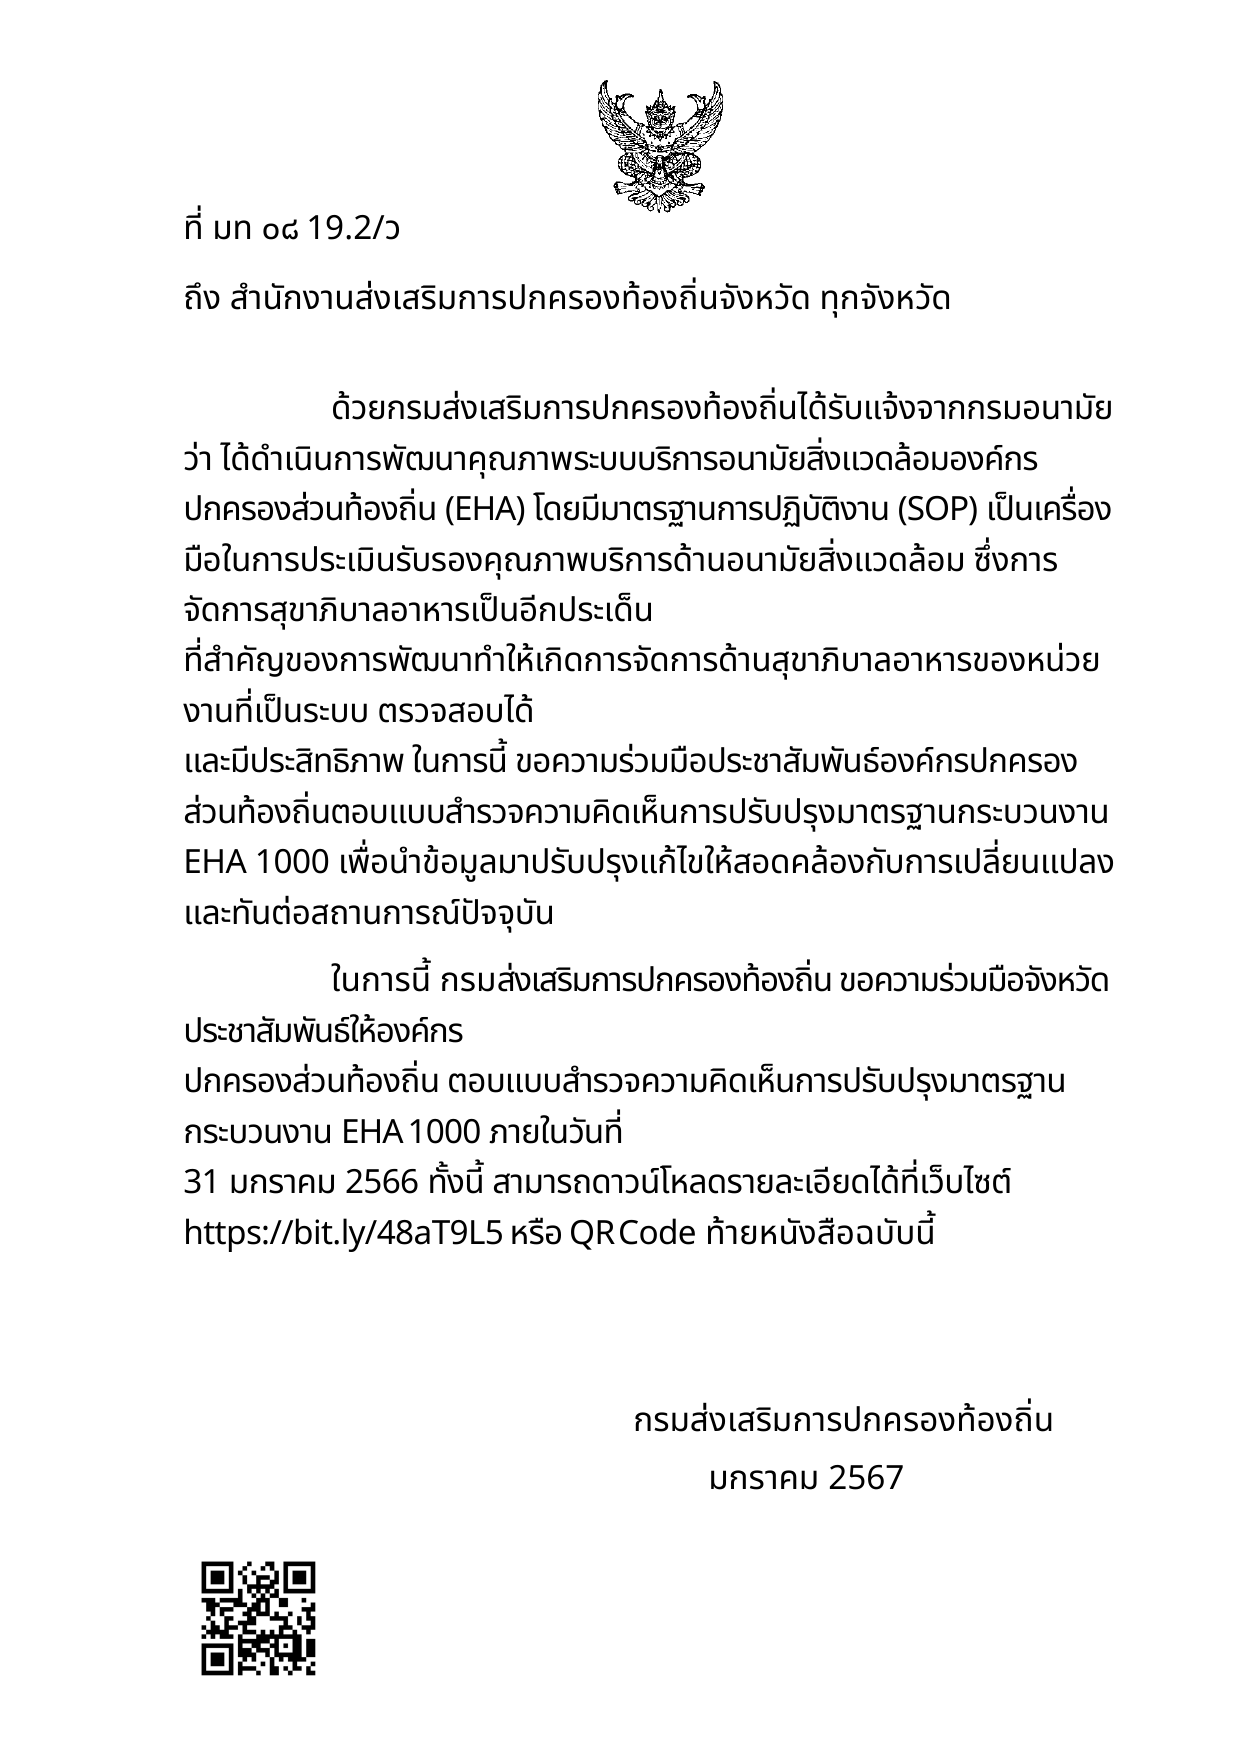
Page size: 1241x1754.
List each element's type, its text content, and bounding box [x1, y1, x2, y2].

text กรมส่งเสริมการปกครองท้องถิ่น [183, 1396, 1128, 1446]
text ถึง สำนักงานส่งเสริมการปกครองท้องถิ่นจังหวัด ทุกจังหวัด [183, 274, 1128, 324]
text ที่ มท ๐๘19.2/ว [183, 203, 1128, 254]
picture [592, 77, 725, 214]
text มกราคม 2567 [183, 1453, 1128, 1504]
picture [188, 1548, 329, 1689]
text ในการนี้ กรมส่งเสริมการปกครองท้องถิ่น ขอความร่วมมือจังหวัดประชาสัมพันธ์ให้องค์กร ปกครองส่วนท้องถิ่น ตอบแบบสำรวจความคิดเห็นการปรับปรุงมาตรฐานกระบวนงาน EHA 1000 ภายในวันที่ 31 มกราคม 2566 ทั้งนี้ สามารถดาวน์โหลดรายละเอียดได้ที่เว็บไซต์ https://bit.ly/48aT9L5 หรือ QR Code ท้ายหนังสือฉบับนี้ [183, 956, 1128, 1259]
text ด้วยกรมส่งเสริมการปกครองท้องถิ่นได้รับแจ้งจากกรมอนามัยว่า ได้ดำเนินการพัฒนาคุณภาพระบบบริการอนามัยสิ่งแวดล้อมองค์กรปกครองส่วนท้องถิ่น (EHA) โดยมีมาตรฐานการปฏิบัติงาน (SOP) เป็นเครื่องมือในการประเมินรับรองคุณภาพบริการด้านอนามัยสิ่งแวดล้อม ซึ่งการจัดการสุขาภิบาลอาหารเป็นอีกประเด็น ที่สำคัญของการพัฒนาทำให้เกิดการจัดการด้านสุขาภิบาลอาหารของหน่วยงานที่เป็นระบบ ตรวจสอบได้ และมีประสิทธิภาพ ในการนี้ ขอความร่วมมือประชาสัมพันธ์องค์กรปกครองส่วนท้องถิ่นตอบแบบสำรวจความคิดเห็นการปรับปรุงมาตรฐานกระบวนงาน EHA 1000 เพื่อนำข้อมูลมาปรับปรุงแก้ไขให้สอดคล้องกับการเปลี่ยนแปลงและทันต่อสถานการณ์ปัจจุบัน [183, 384, 1128, 939]
